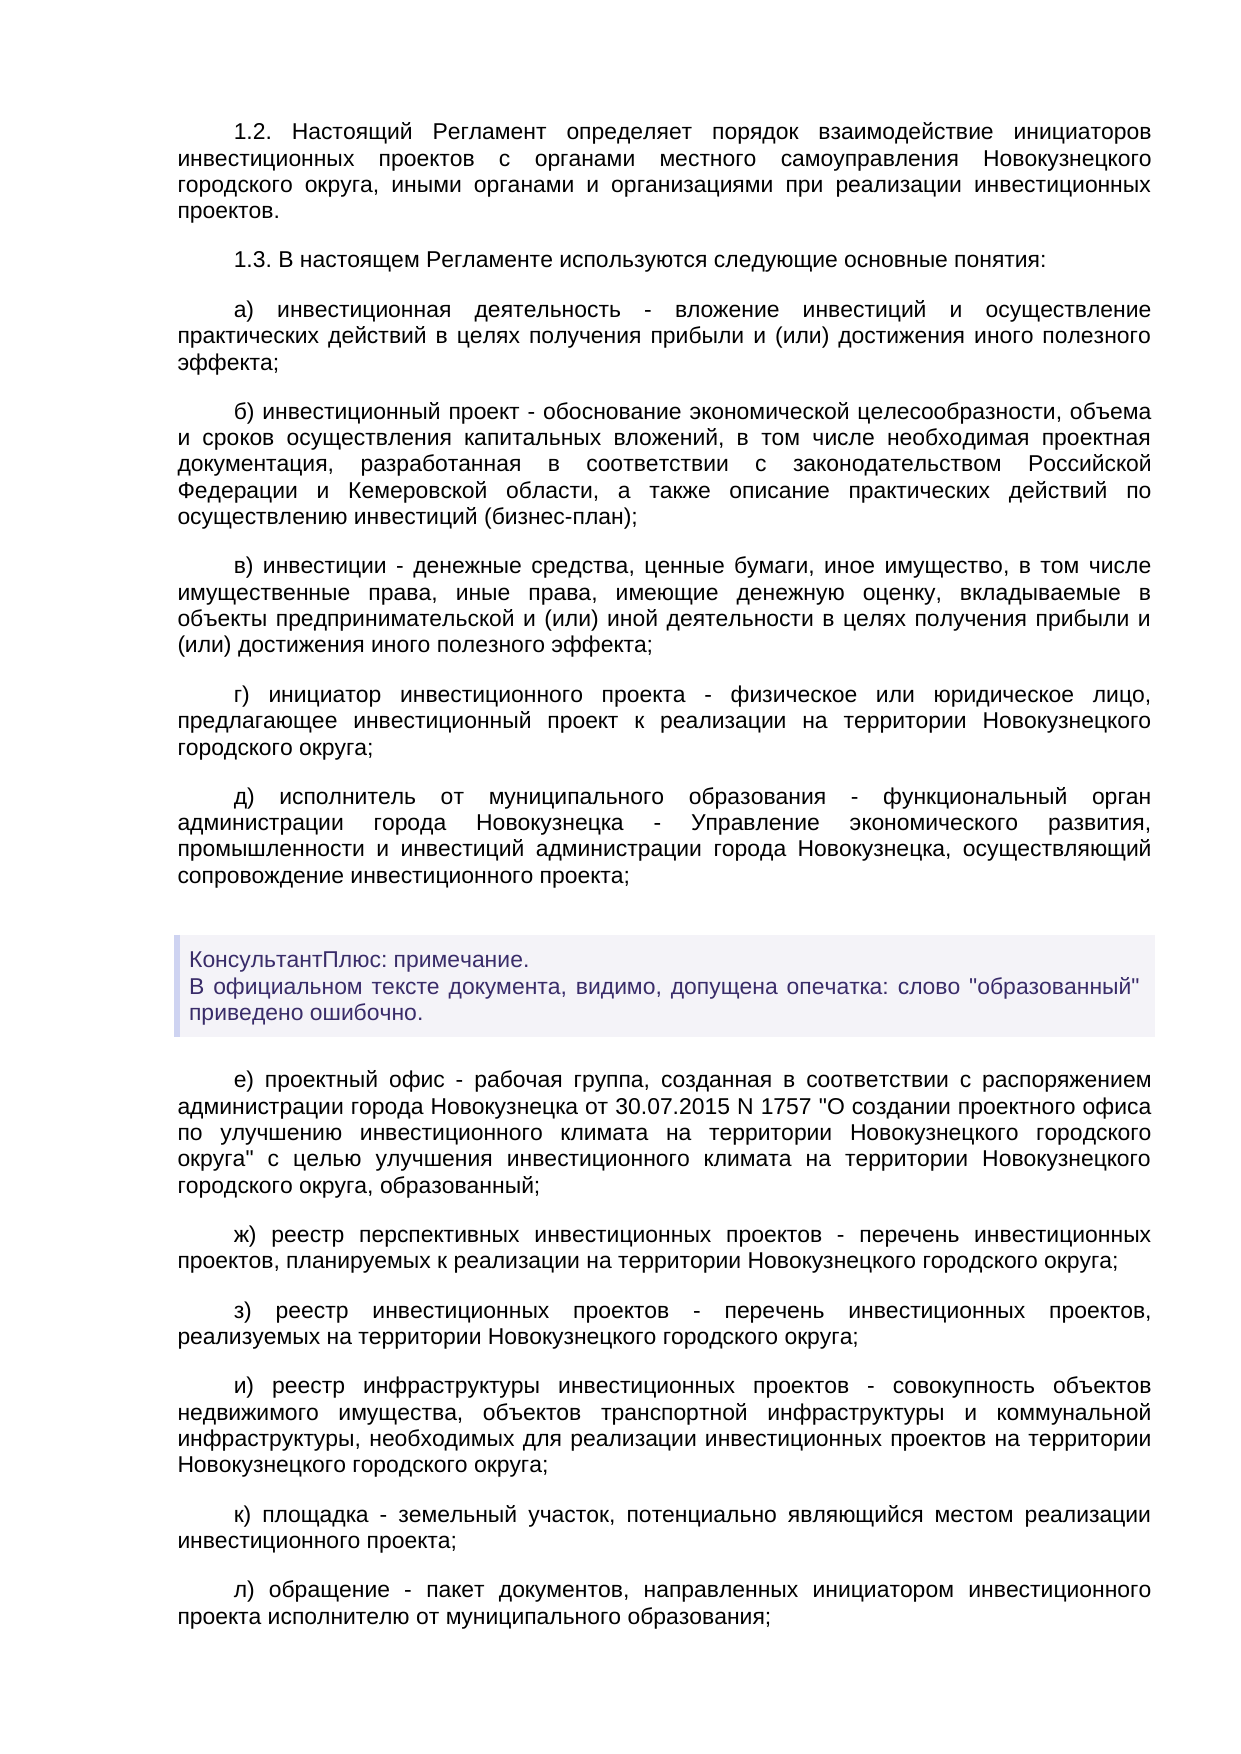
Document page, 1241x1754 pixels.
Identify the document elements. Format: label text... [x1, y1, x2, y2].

text з) реестр инвестиционных проектов - перечень инвестиционных проектов, реализуемых на территории Новокузнецкого городского округа; [177, 1297, 1152, 1349]
text в) инвестиции - денежные средства, ценные бумаги, иное имущество, в том числе имущественные права, иные права, имеющие денежную оценку, вкладываемые в объекты предпринимательской и (или) иной деятельности в целях получения прибыли и (или) достижения иного полезного эффекта; [177, 552, 1152, 658]
text г) инициатор инвестиционного проекта - физическое или юридическое лицо, предлагающее инвестиционный проект к реализации на территории Новокузнецкого городского округа; [177, 681, 1152, 760]
text и) реестр инфраструктуры инвестиционных проектов - совокупность объектов недвижимого имущества, объектов транспортной инфраструктуры и коммунальной инфраструктуры, необходимых для реализации инвестиционных проектов на территории Новокузнецкого городского округа; [177, 1372, 1152, 1478]
table_header КонсультантПлюс: примечание. В официальном тексте документа, видимо, допущена опечатка: слово "образованный" приведено ошибочно. [180, 935, 1149, 1037]
text л) обращение - пакет документов, направленных инициатором инвестиционного проекта исполнителю от муниципального образования; [177, 1576, 1152, 1629]
text е) проектный офис - рабочая группа, созданная в соответствии с распоряжением администрации города Новокузнецка от 30.07.2015 N 1757 "О создании проектного офиса по улучшению инвестиционного климата на территории Новокузнецкого городского округа" с целью улучшения инвестиционного климата на территории Новокузнецкого городского округа, образованный; [177, 1066, 1152, 1198]
text 1.3. В настоящем Регламенте используются следующие основные понятия: [177, 246, 1152, 273]
text б) инвестиционный проект - обоснование экономической целесообразности, объема и сроков осуществления капитальных вложений, в том числе необходимая проектная документация, разработанная в соответствии с законодательством Российской Федерации и Кемеровской области, а также описание практических действий по осуществлению инвестиций (бизнес-план); [177, 398, 1152, 529]
text а) инвестиционная деятельность - вложение инвестиций и осуществление практических действий в целях получения прибыли и (или) достижения иного полезного эффекта; [177, 296, 1152, 375]
text 1.2. Настоящий Регламент определяет порядок взаимодействие инициаторов инвестиционных проектов с органами местного самоуправления Новокузнецкого городского округа, иными органами и организациями при реализации инвестиционных проектов. [177, 118, 1152, 223]
text ж) реестр перспективных инвестиционных проектов - перечень инвестиционных проектов, планируемых к реализации на территории Новокузнецкого городского округа; [177, 1221, 1152, 1274]
text к) площадка - земельный участок, потенциально являющийся местом реализации инвестиционного проекта; [177, 1501, 1152, 1553]
text д) исполнитель от муниципального образования - функциональный орган администрации города Новокузнецка - Управление экономического развития, промышленности и инвестиций администрации города Новокузнецка, осуществляющий сопровождение инвестиционного проекта; [177, 783, 1152, 888]
